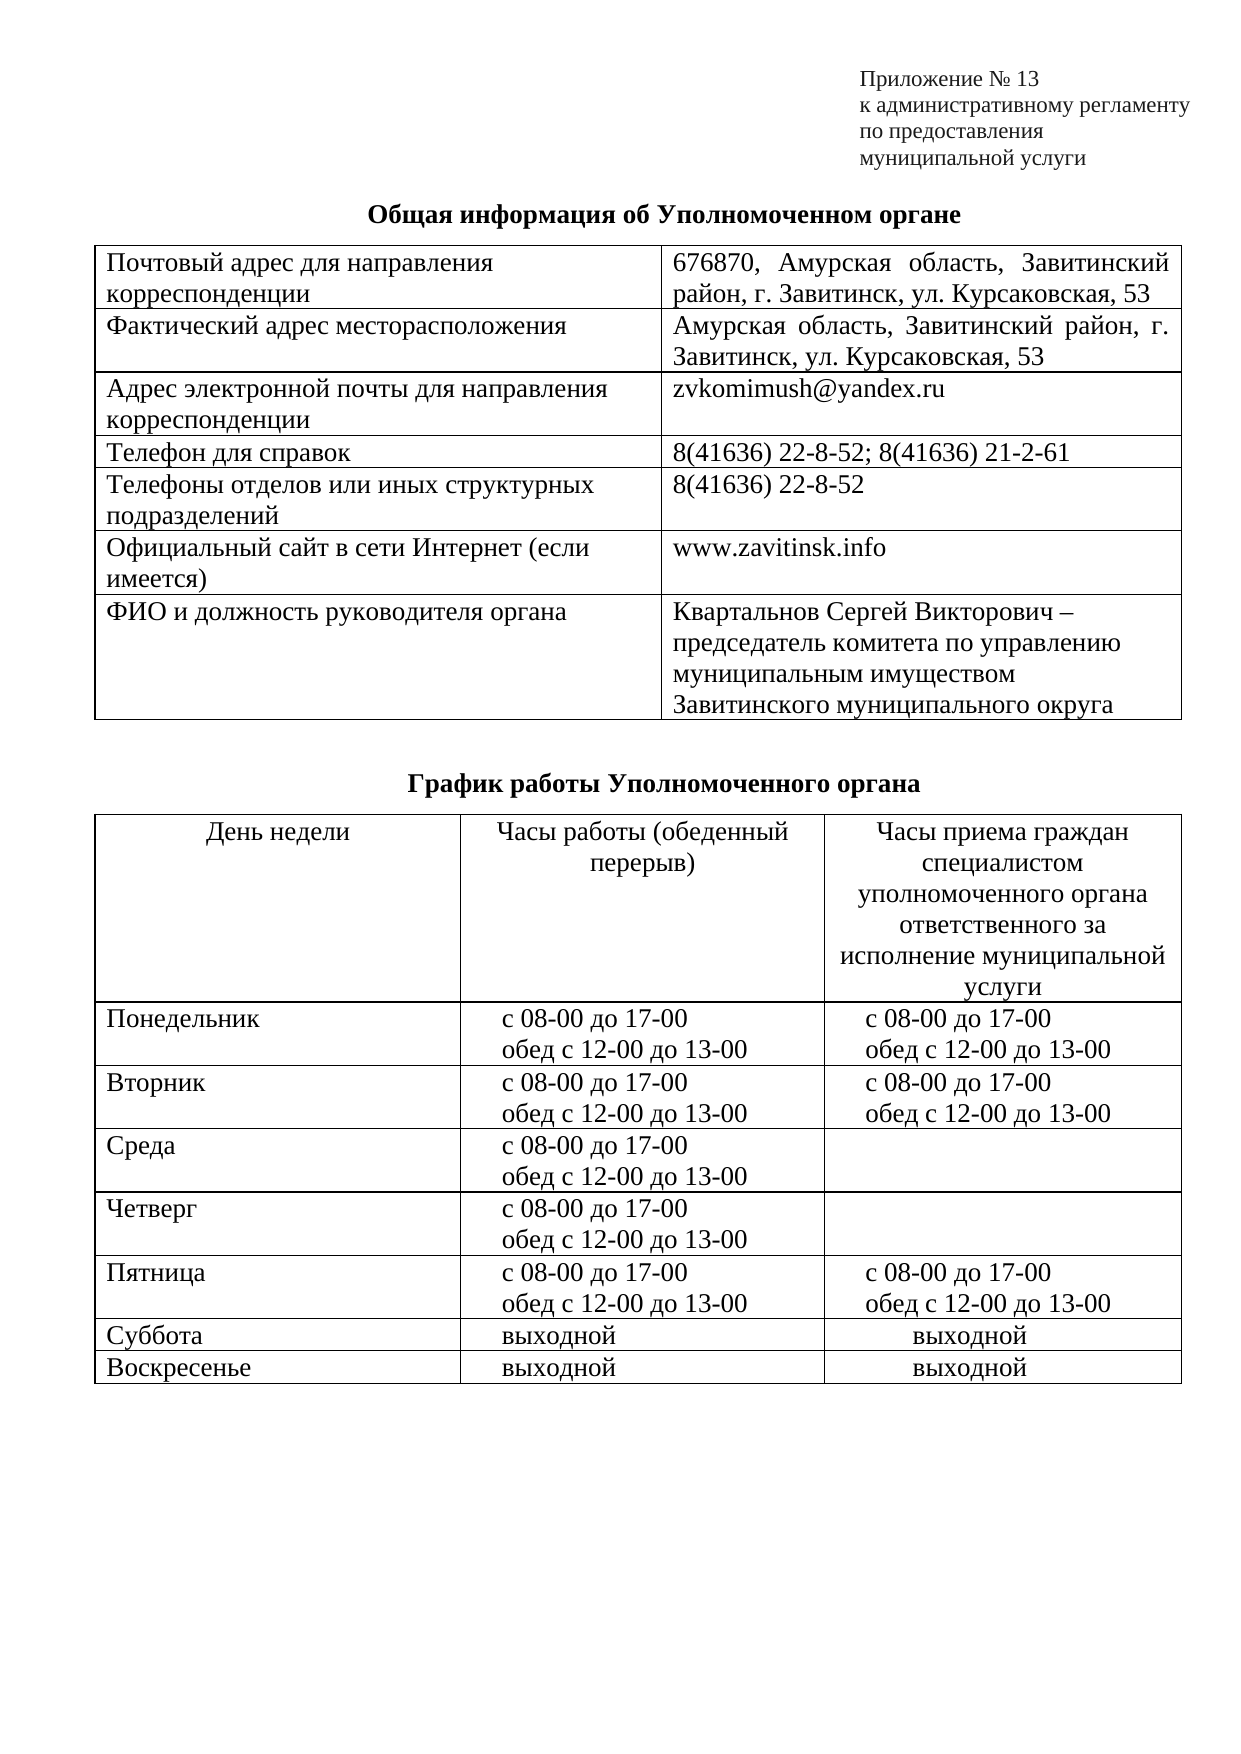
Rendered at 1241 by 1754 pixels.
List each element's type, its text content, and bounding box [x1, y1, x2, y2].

table_cell Пятница [96, 1256, 460, 1318]
table_header Почтовый адрес для направления корреспонденции [96, 246, 661, 308]
table_cell www.zavitinsk.info [662, 531, 1181, 593]
table_cell выходной [461, 1351, 824, 1382]
table_cell выходной [825, 1319, 1181, 1350]
table_cell Воскресенье [96, 1351, 460, 1382]
table_cell Понедельник [96, 1003, 460, 1065]
text к административному регламенту [106, 91, 1192, 117]
text Общая информация об Уполномоченном органе [106, 198, 1192, 229]
table_cell с 08-00 до 17-00 обед с 12-00 до 13-00 [825, 1066, 1181, 1128]
table_cell выходной [461, 1319, 824, 1350]
table_cell с 08-00 до 17-00 обед с 12-00 до 13-00 [461, 1256, 824, 1318]
table_cell zvkomimush@yandex.ru [662, 373, 1181, 435]
table_cell с 08-00 до 17-00 обед с 12-00 до 13-00 [461, 1193, 824, 1255]
table_cell с 08-00 до 17-00 обед с 12-00 до 13-00 [825, 1256, 1181, 1318]
table_cell [825, 1129, 1181, 1191]
table_cell с 08-00 до 17-00 обед с 12-00 до 13-00 [825, 1003, 1181, 1065]
table_cell ФИО и должность руководителя органа [96, 595, 661, 719]
table_header День недели [96, 815, 460, 1001]
table_cell с 08-00 до 17-00 обед с 12-00 до 13-00 [461, 1129, 824, 1191]
table_cell Четверг [96, 1193, 460, 1255]
table_cell Телефоны отделов или иных структурных подразделений [96, 468, 661, 530]
text муниципальной услуги [106, 144, 1192, 170]
table_cell Телефон для справок [96, 436, 661, 467]
table_cell Вторник [96, 1066, 460, 1128]
table_cell Адрес электронной почты для направления корреспонденции [96, 373, 661, 435]
text График работы Уполномоченного органа [106, 767, 1192, 798]
table_cell с 08-00 до 17-00 обед с 12-00 до 13-00 [461, 1003, 824, 1065]
text Приложение № 13 [106, 64, 1192, 91]
table_header 676870, Амурская область, Завитинский район, г. Завитинск, ул. Курсаковская, 53 [662, 246, 1181, 308]
table_cell выходной [825, 1351, 1181, 1382]
table_header Часы работы (обеденный перерыв) [461, 815, 824, 1001]
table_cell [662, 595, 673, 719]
table_cell 8(41636) 22-8-52; 8(41636) 21-2-61 [662, 436, 1181, 467]
table_cell с 08-00 до 17-00 обед с 12-00 до 13-00 [461, 1066, 824, 1128]
table_header Часы приема граждан специалистом уполномоченного органа ответственного за исполнение муниципальной услуги [825, 815, 1181, 1001]
table_cell Официальный сайт в сети Интернет (если имеется) [96, 531, 661, 593]
table_cell 8(41636) 22-8-52 [662, 468, 1181, 530]
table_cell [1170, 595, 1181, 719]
table_cell Фактический адрес месторасположения [96, 309, 661, 371]
table_cell Амурская область, Завитинский район, г. Завитинск, ул. Курсаковская, 53 [662, 309, 1181, 371]
text по предоставления [106, 117, 1192, 144]
table_cell [825, 1193, 1181, 1255]
table_cell Среда [96, 1129, 460, 1191]
table_cell Суббота [96, 1319, 460, 1350]
